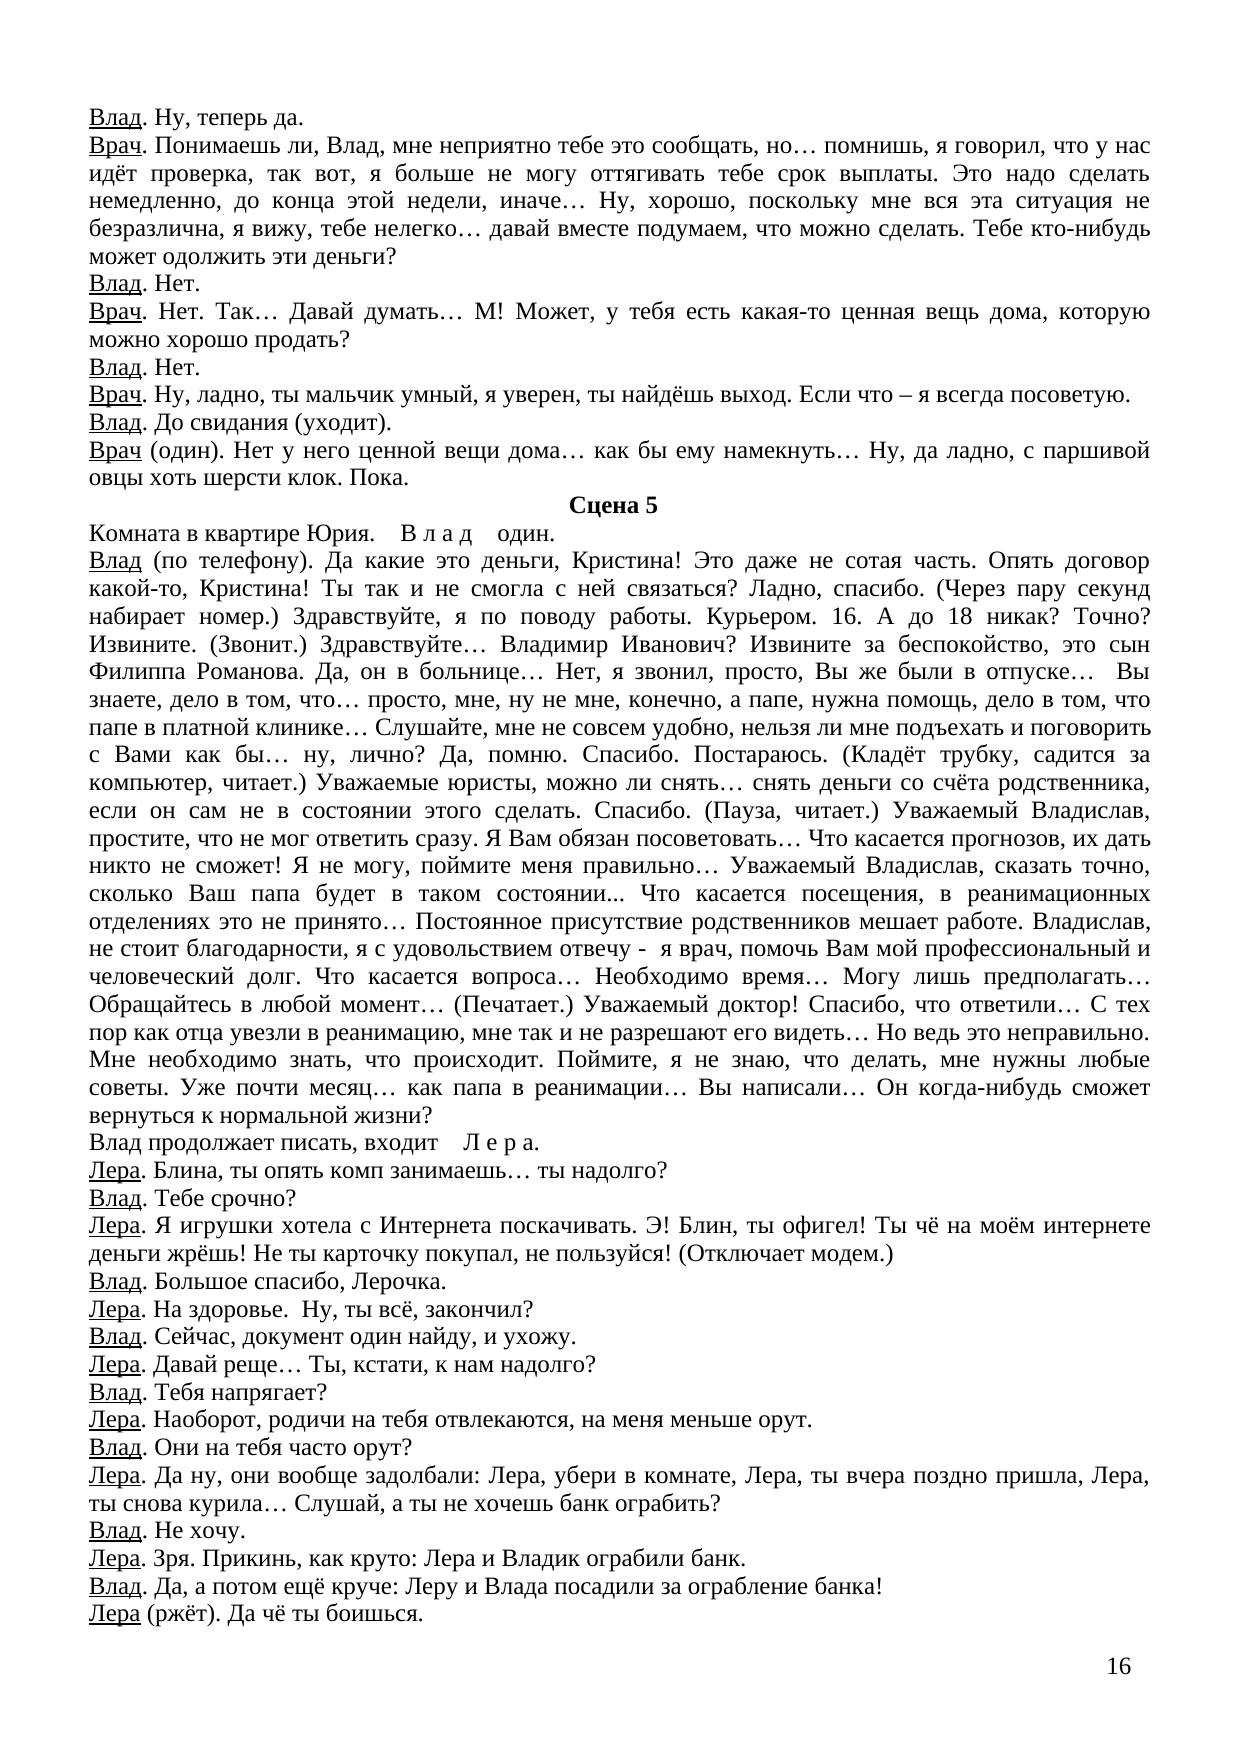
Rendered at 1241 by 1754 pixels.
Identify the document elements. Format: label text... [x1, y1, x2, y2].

text Влад. Ну, теперь да. [89, 103, 1152, 131]
text Лера. Зря. Прикинь, как круто: Лера и Владик ограбили банк. [89, 1544, 1152, 1572]
text Влад. Большое спасибо, Лерочка. [89, 1267, 1152, 1295]
text Влад. Да, а потом ещё круче: Леру и Влада посадили за ограбление банка! [89, 1572, 1152, 1599]
text Влад. Сейчас, документ один найду, и ухожу. [89, 1322, 1152, 1350]
text Влад (по телефону). Да какие это деньги, Кристина! Это даже не сотая часть. Опять договор какой-то, Кристина! Ты так и не смогла с ней связаться? Ладно, спасибо. (Через пару секунд набирает номер.) Здравствуйте, я по поводу работы. Курьером. 16. А до 18 никак? Точно? Извините. (Звонит.) Здравствуйте… Владимир Иванович? Извините за беспокойство, это сын Филиппа Романова. Да, он в больнице… Нет, я звонил, просто, Вы же были в отпуске… Вы знаете, дело в том, что… просто, мне, ну не мне, конечно, а папе, нужна помощь, дело в том, что папе в платной клинике… Слушайте, мне не совсем удобно, нельзя ли мне подъехать и поговорить с Вами как бы… ну, лично? Да, помню. Спасибо. Постараюсь. (Кладёт трубку, садится за компьютер, читает.) Уважаемые юристы, можно ли снять… снять деньги со счёта родственника, если он сам не в состоянии этого сделать. Спасибо. (Пауза, читает.) Уважаемый Владислав, простите, что не мог ответить сразу. Я Вам обязан посоветовать… Что касается прогнозов, их дать никто не сможет! Я не могу, поймите меня правильно… Уважаемый Владислав, сказать точно, сколько Ваш папа будет в таком состоянии... Что касается посещения, в реанимационных отделениях это не принято… Постоянное присутствие родственников мешает работе. Владислав, не стоит благодарности, я с удовольствием отвечу - я врач, помочь Вам мой профессиональный и человеческий долг. Что касается вопроса… Необходимо время… Могу лишь предполагать… Обращайтесь в любой момент… (Печатает.) Уважаемый доктор! Спасибо, что ответили… С тех пор как отца увезли в реанимацию, мне так и не разрешают его видеть… Но ведь это неправильно. Мне необходимо знать, что происходит. Поймите, я не знаю, что делать, мне нужны любые советы. Уже почти месяц… как папа в реанимации… Вы написали… Он когда-нибудь сможет вернуться к нормальной жизни? [89, 547, 1152, 1128]
subtitle Сцена 5 [89, 491, 1152, 519]
text Лера. Наоборот, родичи на тебя отвлекаются, на меня меньше орут. [89, 1406, 1152, 1433]
text Влад. Тебя напрягает? [89, 1378, 1152, 1406]
text Врач (один). Нет у него ценной вещи дома… как бы ему намекнуть… Ну, да ладно, с паршивой овцы хоть шерсти клок. Пока. [89, 436, 1152, 491]
text Комната в квартире Юрия. В л а д один. [89, 519, 1152, 547]
text Лера (ржёт). Да чё ты боишься. [89, 1599, 1152, 1627]
text Лера. Блина, ты опять комп занимаешь… ты надолго? [89, 1156, 1152, 1184]
text Лера. Я игрушки хотела с Интернета поскачивать. Э! Блин, ты офигел! Ты чё на моём интернете деньги жрёшь! Не ты карточку покупал, не пользуйся! (Отключает модем.) [89, 1212, 1152, 1267]
text Влад. Нет. [89, 353, 1152, 380]
text Влад. Тебе срочно? [89, 1184, 1152, 1212]
text Влад. До свидания (уходит). [89, 408, 1152, 436]
text Влад. Они на тебя часто орут? [89, 1433, 1152, 1461]
text Лера. На здоровье. Ну, ты всё, закончил? [89, 1295, 1152, 1322]
text Врач. Ну, ладно, ты мальчик умный, я уверен, ты найдёшь выход. Если что – я всегда посоветую. [89, 380, 1152, 408]
text Лера. Да ну, они вообще задолбали: Лера, убери в комнате, Лера, ты вчера поздно пришла, Лера, ты снова курила… Слушай, а ты не хочешь банк ограбить? [89, 1461, 1152, 1516]
text Влад. Не хочу. [89, 1516, 1152, 1544]
text Врач. Понимаешь ли, Влад, мне неприятно тебе это сообщать, но… помнишь, я говорил, что у нас идёт проверка, так вот, я больше не могу оттягивать тебе срок выплаты. Это надо сделать немедленно, до конца этой недели, иначе… Ну, хорошо, поскольку мне вся эта ситуация не безразлична, я вижу, тебе нелегко… давай вместе подумаем, что можно сделать. Тебе кто-нибудь может одолжить эти деньги? [89, 131, 1152, 269]
text Лера. Давай реще… Ты, кстати, к нам надолго? [89, 1350, 1152, 1378]
text Влад продолжает писать, входит Л е р а. [89, 1128, 1152, 1156]
text Влад. Нет. [89, 269, 1152, 297]
text Врач. Нет. Так… Давай думать… М! Может, у тебя есть какая-то ценная вещь дома, которую можно хорошо продать? [89, 297, 1152, 353]
